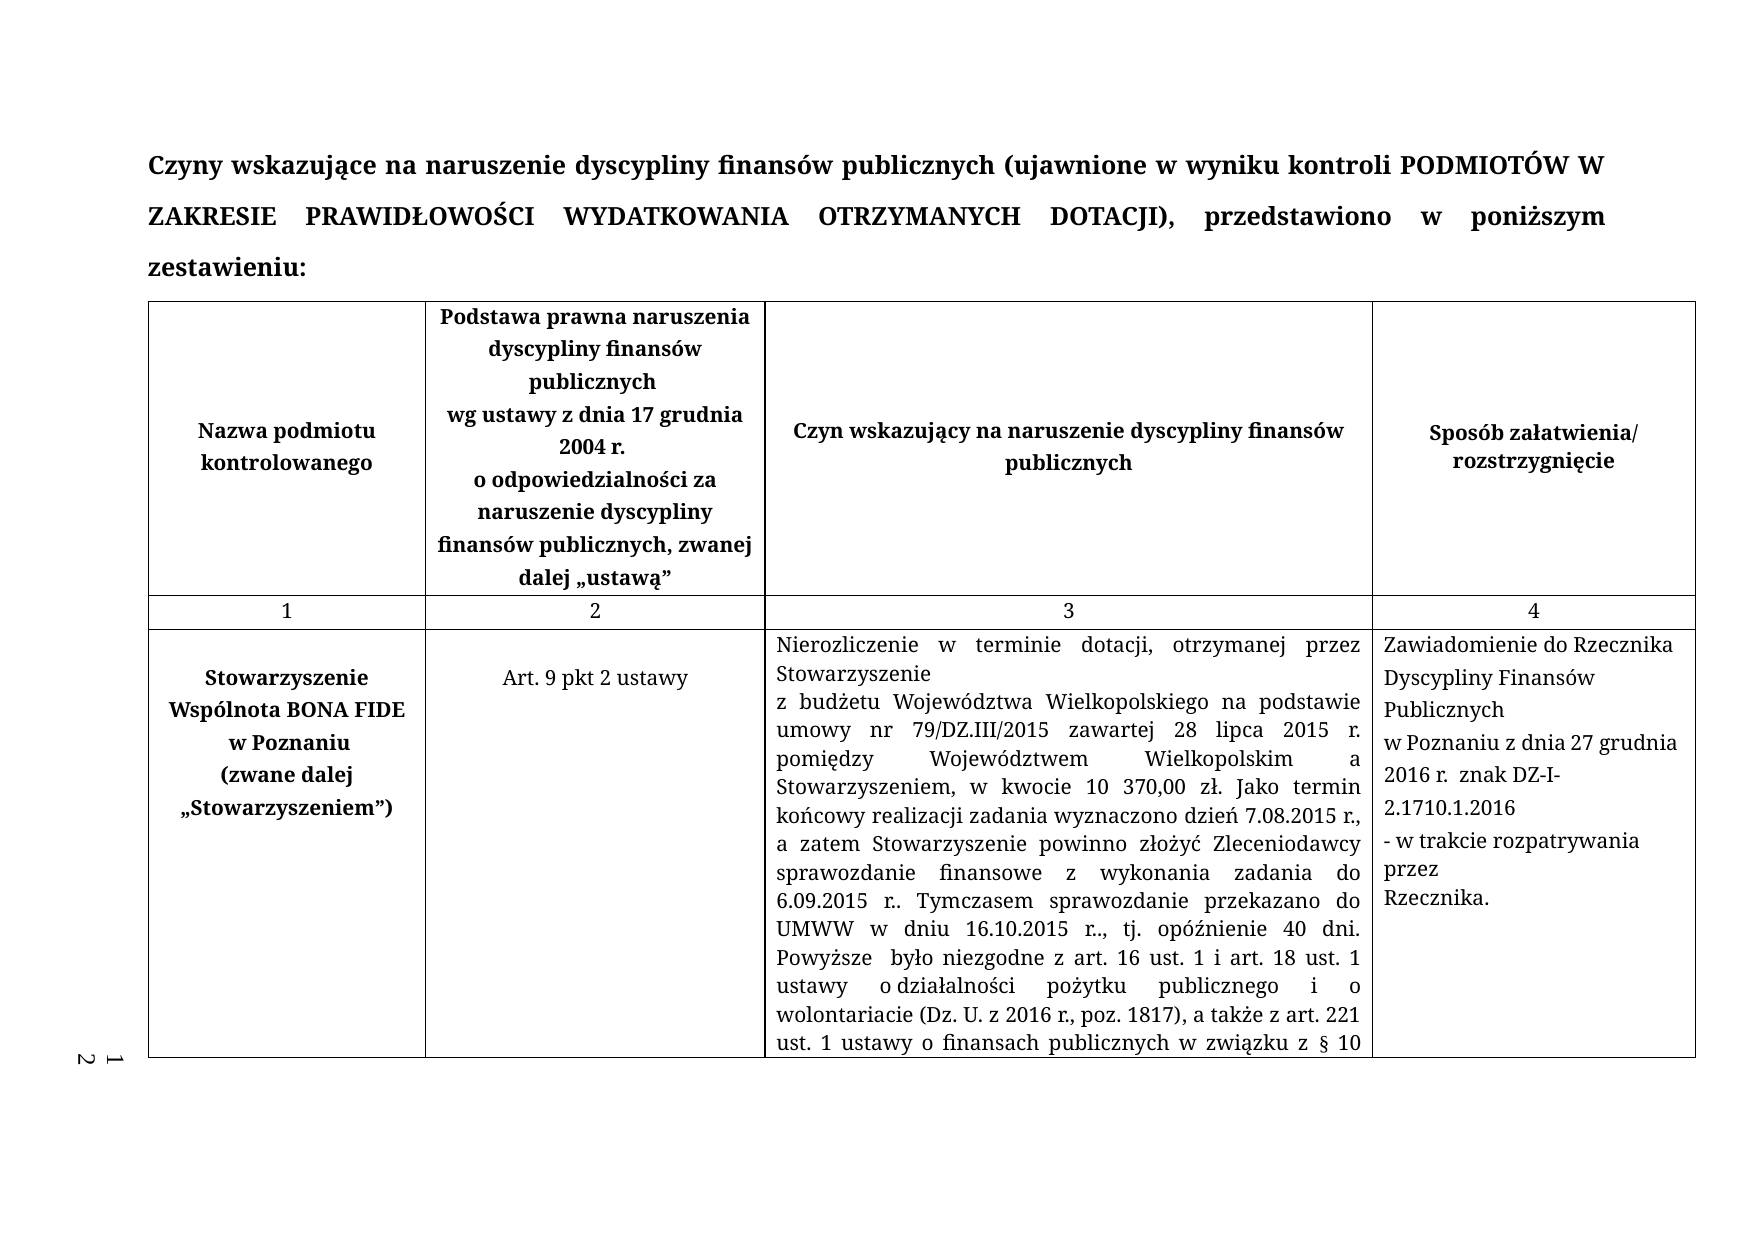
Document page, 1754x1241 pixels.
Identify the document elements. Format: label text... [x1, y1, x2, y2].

table_header Podstawa prawna naruszenia dyscypliny finansów publicznych wg ustawy z dnia 17 grudnia 2004 r. o odpowiedzialności za naruszenie dyscypliny finansów publicznych, zwanej dalej „ustawą” [426, 302, 764, 595]
table_cell 1 [149, 596, 425, 629]
table_cell 4 [1373, 596, 1695, 629]
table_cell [1373, 630, 1695, 1057]
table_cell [766, 630, 1372, 1057]
table_header Nazwa podmiotu kontrolowanego [149, 302, 425, 595]
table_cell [149, 630, 425, 1057]
table_cell 3 [766, 596, 1372, 629]
table_header Sposób załatwienia/ rozstrzygnięcie [1373, 302, 1695, 595]
table_cell 2 [426, 596, 764, 629]
table_cell Art. 9 pkt 2 ustawy [426, 630, 764, 1057]
text Czyny wskazujące na naruszenie dyscypliny finansów publicznych (ujawnione w wyniku kontroli PODMIOTÓW W ZAKRESIE PRAWIDŁOWOŚCI WYDATKOWANIA OTRZYMANYCH DOTACJI), przedstawiono w poniższym zestawieniu: [148, 148, 1606, 284]
table_header Czyn wskazujący na naruszenie dyscypliny finansów publicznych [766, 302, 1372, 595]
